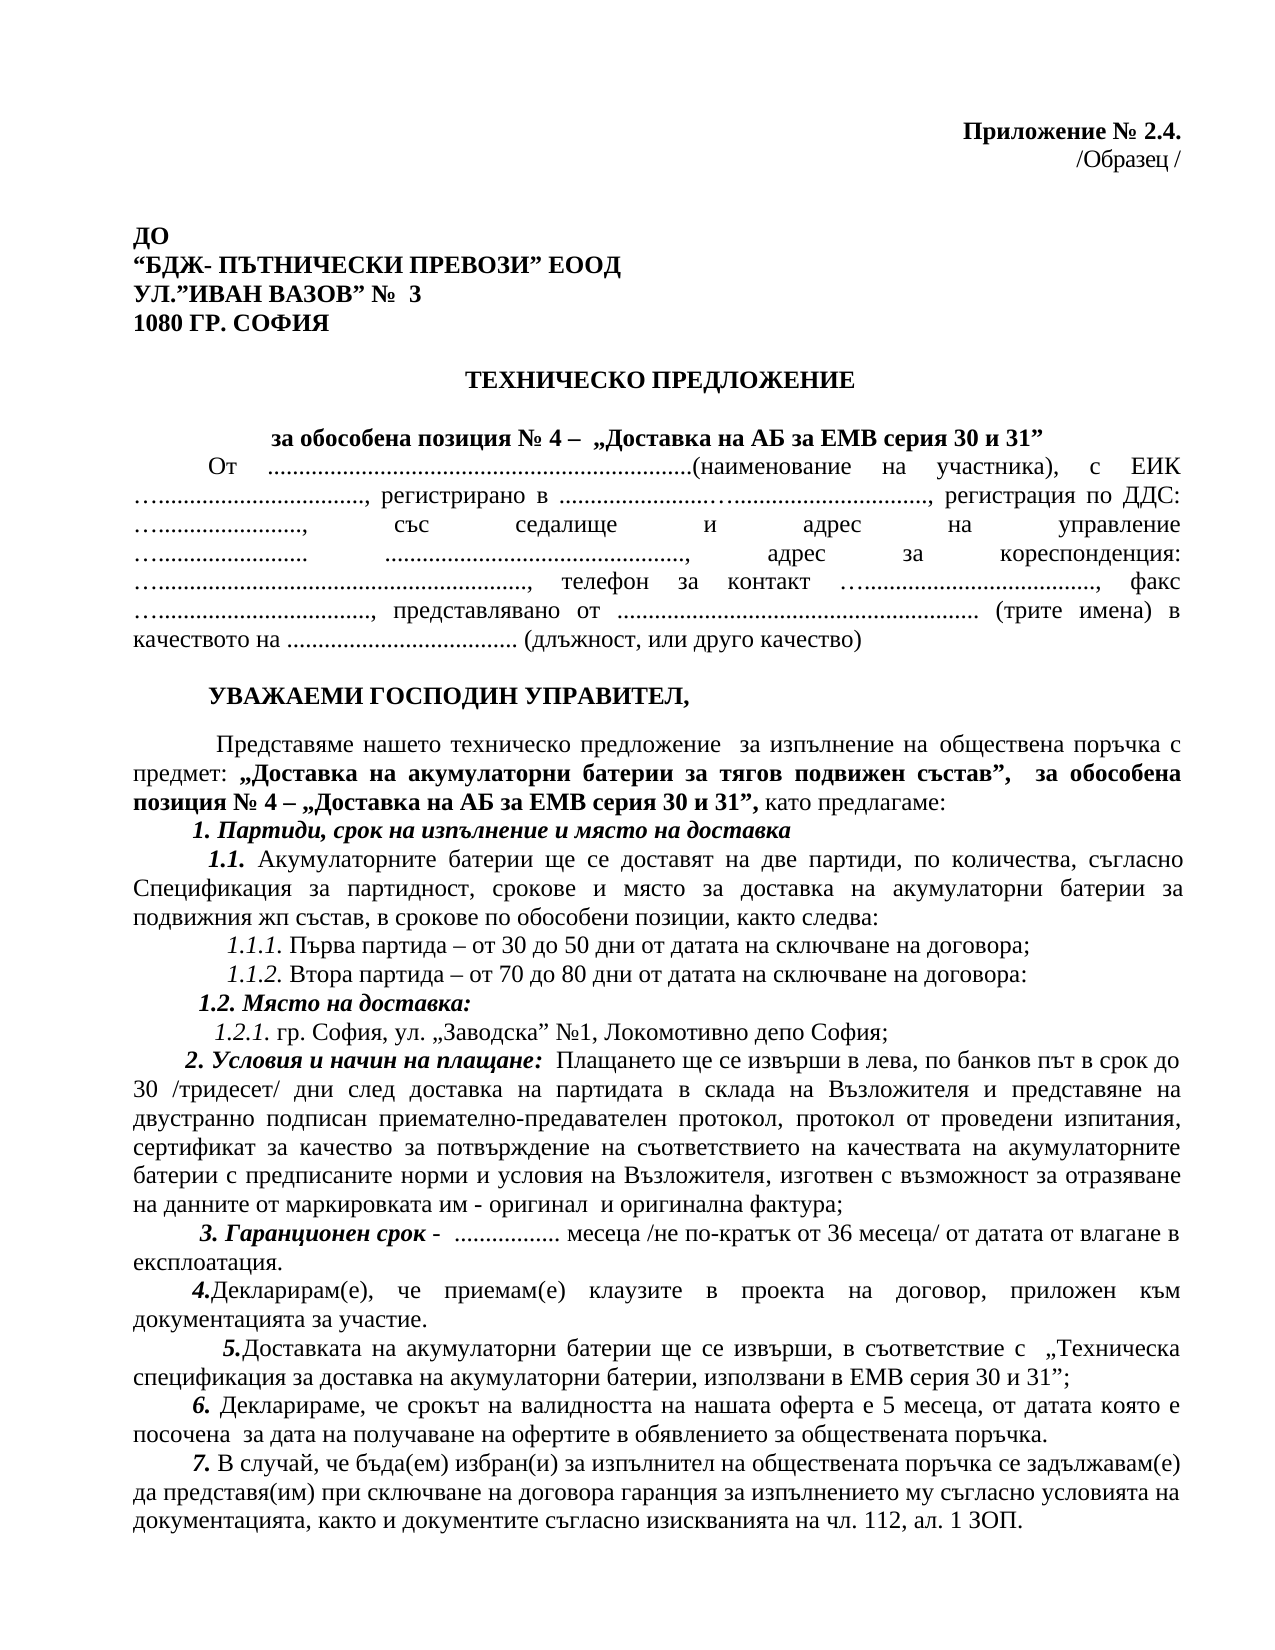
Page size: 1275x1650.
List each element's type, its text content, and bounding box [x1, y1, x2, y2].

text 1.2.1. гр. София, ул. „Заводска” №1, Локомотивно депо София; [133, 1017, 1184, 1046]
text 1.1. Акумулаторните батерии ще се доставят на две партиди, по количества, съгласно Спецификация за партидност, срокове и място за доставка на акумулаторни батерии за подвижния жп състав, в срокове по обособени позиции, както следва: [133, 844, 1184, 931]
text “БДЖ- ПЪТНИЧЕСКИ ПРЕВОЗИ” ЕООД [133, 250, 1181, 279]
text УЛ.”ИВАН ВАЗОВ” № 3 [133, 279, 1181, 308]
text 5.Доставката на акумулаторни батерии ще се извърши, в съответствие с „Техническа спецификация за доставка на акумулаторни батерии, използвани в ЕМВ серия 30 и 31”; [133, 1333, 1181, 1391]
text 1.1.2. Втора партида – от 70 до 80 дни от датата на сключване на договора: [133, 959, 1184, 988]
text /Образец / [133, 144, 1181, 173]
text 4.Декларирам(е), че приемам(е) клаузите в проекта на договор, приложен към документацията за участие. [133, 1276, 1181, 1333]
text 3. Гаранционен срок - ................. месеца /не по-кратък от 36 месеца/ от датата от влагане в експлоатация. [133, 1218, 1181, 1276]
text ТЕХНИЧЕСКО ПРЕДЛОЖЕНИЕ [133, 365, 1181, 394]
text 2. Условия и начин на плащане: Плащането ще се извърши в лева, по банков път в срок до 30 /тридесет/ дни след доставка на партидата в склада на Възложителя и представяне на двустранно подписан приемателно-предавателен протокол, протокол от проведени изпитания, сертификат за качество за потвърждение на съответствието на качествата на акумулаторните батерии с предписаните норми и условия на Възложителя, изготвен с възможност за отразяване на данните от маркировката им - оригинал и оригинална фактура; [133, 1046, 1181, 1218]
text От ....................................................................(наименование на участника), с ЕИК …................................., регистрирано в ........................…..............................., регистрация по ДДС: …......................., със седалище и адрес на управление …........................ ................................................, адрес за кореспонденция: …..........................................................., телефон за контакт …....................................., факс ….................................., представлявано от .......................................................... (трите имена) в качеството на ..................................... (длъжност, или друго качество) [133, 451, 1181, 653]
text 1.1.1. Първа партида – от 30 до 50 дни от датата на сключване на договора; [133, 931, 1184, 959]
text 1.2. Място на доставка: [133, 988, 1181, 1017]
text Приложение № 2.4. [133, 116, 1181, 144]
text 1. Партиди, срок на изпълнение и място на доставка [133, 816, 1204, 844]
text Представяме нашето техническо предложение за изпълнение на обществена поръчка с предмет: „Доставка на акумулаторни батерии за тягов подвижен състав”, за обособена позиция № 4 – „Доставка на АБ за ЕМВ серия 30 и 31”, като предлагаме: [133, 729, 1181, 816]
text 6. Декларираме, че срокът на валидността на нашата оферта е 5 месеца, от датата която е посочена за дата на получаване на офертите в обявлението за обществената поръчка. [133, 1391, 1181, 1448]
text УВАЖАЕМИ ГОСПОДИН УПРАВИТЕЛ, [133, 681, 1181, 710]
text 7. В случай, че бъда(ем) избран(и) за изпълнител на обществената поръчка се задължавам(е) да представя(им) при сключване на договора гаранция за изпълнението му съгласно условията на документацията, както и документите съгласно изискванията на чл. 112, ал. 1 ЗОП. [133, 1448, 1181, 1534]
text ДО [133, 221, 1181, 250]
text за обособена позиция № 4 – „Доставка на АБ за ЕМВ серия 30 и 31” [133, 423, 1181, 451]
text 1080 ГР. СОФИЯ [133, 308, 1181, 336]
